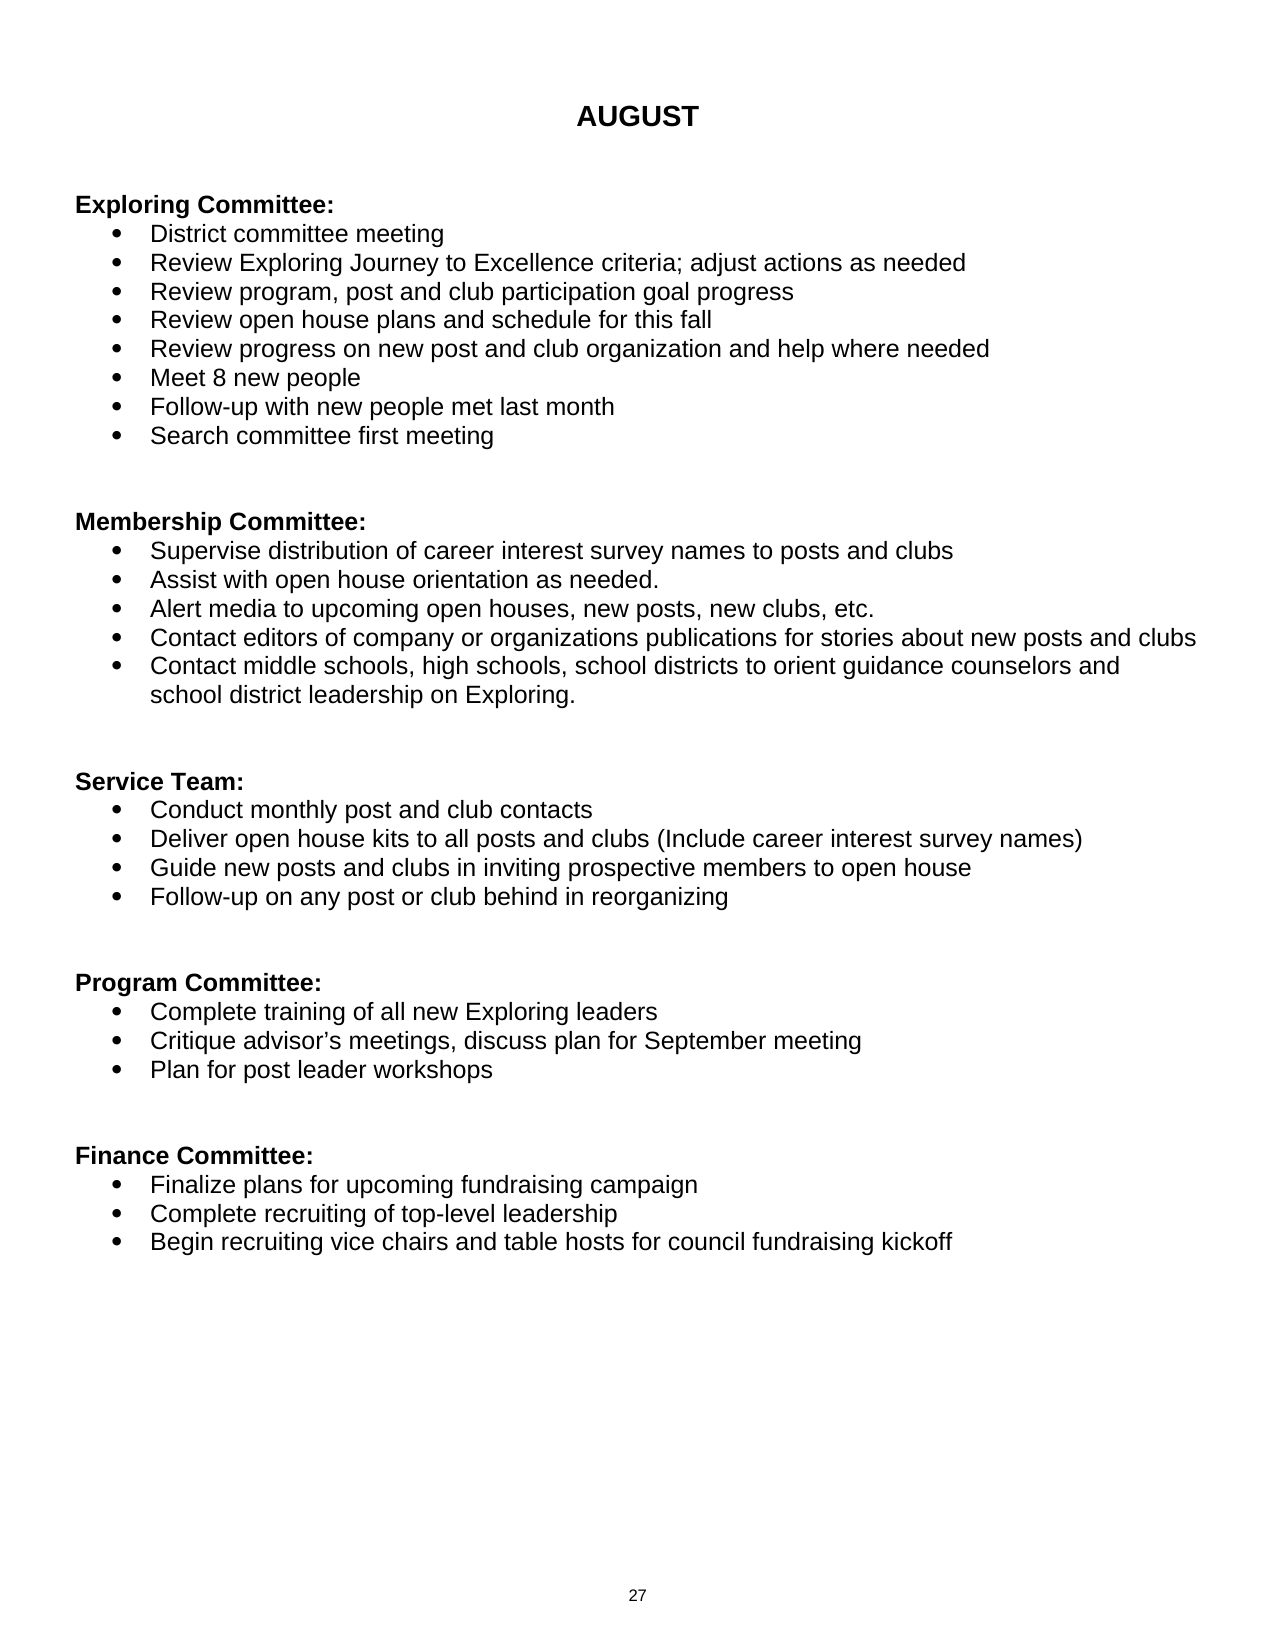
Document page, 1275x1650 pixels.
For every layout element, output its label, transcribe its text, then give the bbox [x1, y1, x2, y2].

list Finalize plans for upcoming fundraising campaign [112, 1170, 1200, 1198]
text Program Committee: [75, 968, 1200, 997]
text Service Team: [75, 766, 1200, 795]
list Guide new posts and clubs in inviting prospective members to open house [112, 853, 1200, 882]
list Review progress on new post and club organization and help where needed [112, 334, 1200, 363]
text Finance Committee: [75, 1141, 1200, 1170]
list Conduct monthly post and club contacts [112, 795, 1200, 824]
list Review open house plans and schedule for this fall [112, 305, 1200, 334]
text AUGUST [75, 99, 1200, 133]
list Supervise distribution of career interest survey names to posts and clubs [112, 536, 1200, 565]
text Membership Committee: [75, 507, 1200, 536]
list Assist with open house orientation as needed. [112, 565, 1200, 594]
list Contact middle schools, high schools, school districts to orient guidance counselors and school district leadership on Exploring. [112, 651, 1200, 709]
list Contact editors of company or organizations publications for stories about new posts and clubs [112, 622, 1200, 651]
list Meet 8 new people [112, 363, 1200, 392]
list Deliver open house kits to all posts and clubs (Include career interest survey names) [112, 824, 1200, 853]
list Review program, post and club participation goal progress [112, 277, 1200, 305]
list District committee meeting [112, 219, 1200, 248]
list Plan for post leader workshops [112, 1054, 1200, 1083]
list Complete recruiting of top-level leadership [112, 1198, 1200, 1227]
list Complete training of all new Exploring leaders [112, 997, 1200, 1026]
list Critique advisor’s meetings, discuss plan for September meeting [112, 1026, 1200, 1054]
list Search committee first meeting [112, 421, 1200, 450]
list Begin recruiting vice chairs and table hosts for council fundraising kickoff [112, 1227, 1200, 1256]
text Exploring Committee: [75, 190, 1200, 219]
list Follow-up with new people met last month [112, 392, 1200, 421]
list Alert media to upcoming open houses, new posts, new clubs, etc. [112, 594, 1200, 622]
list Review Exploring Journey to Excellence criteria; adjust actions as needed [112, 248, 1200, 277]
list Follow-up on any post or club behind in reorganizing [112, 882, 1200, 911]
